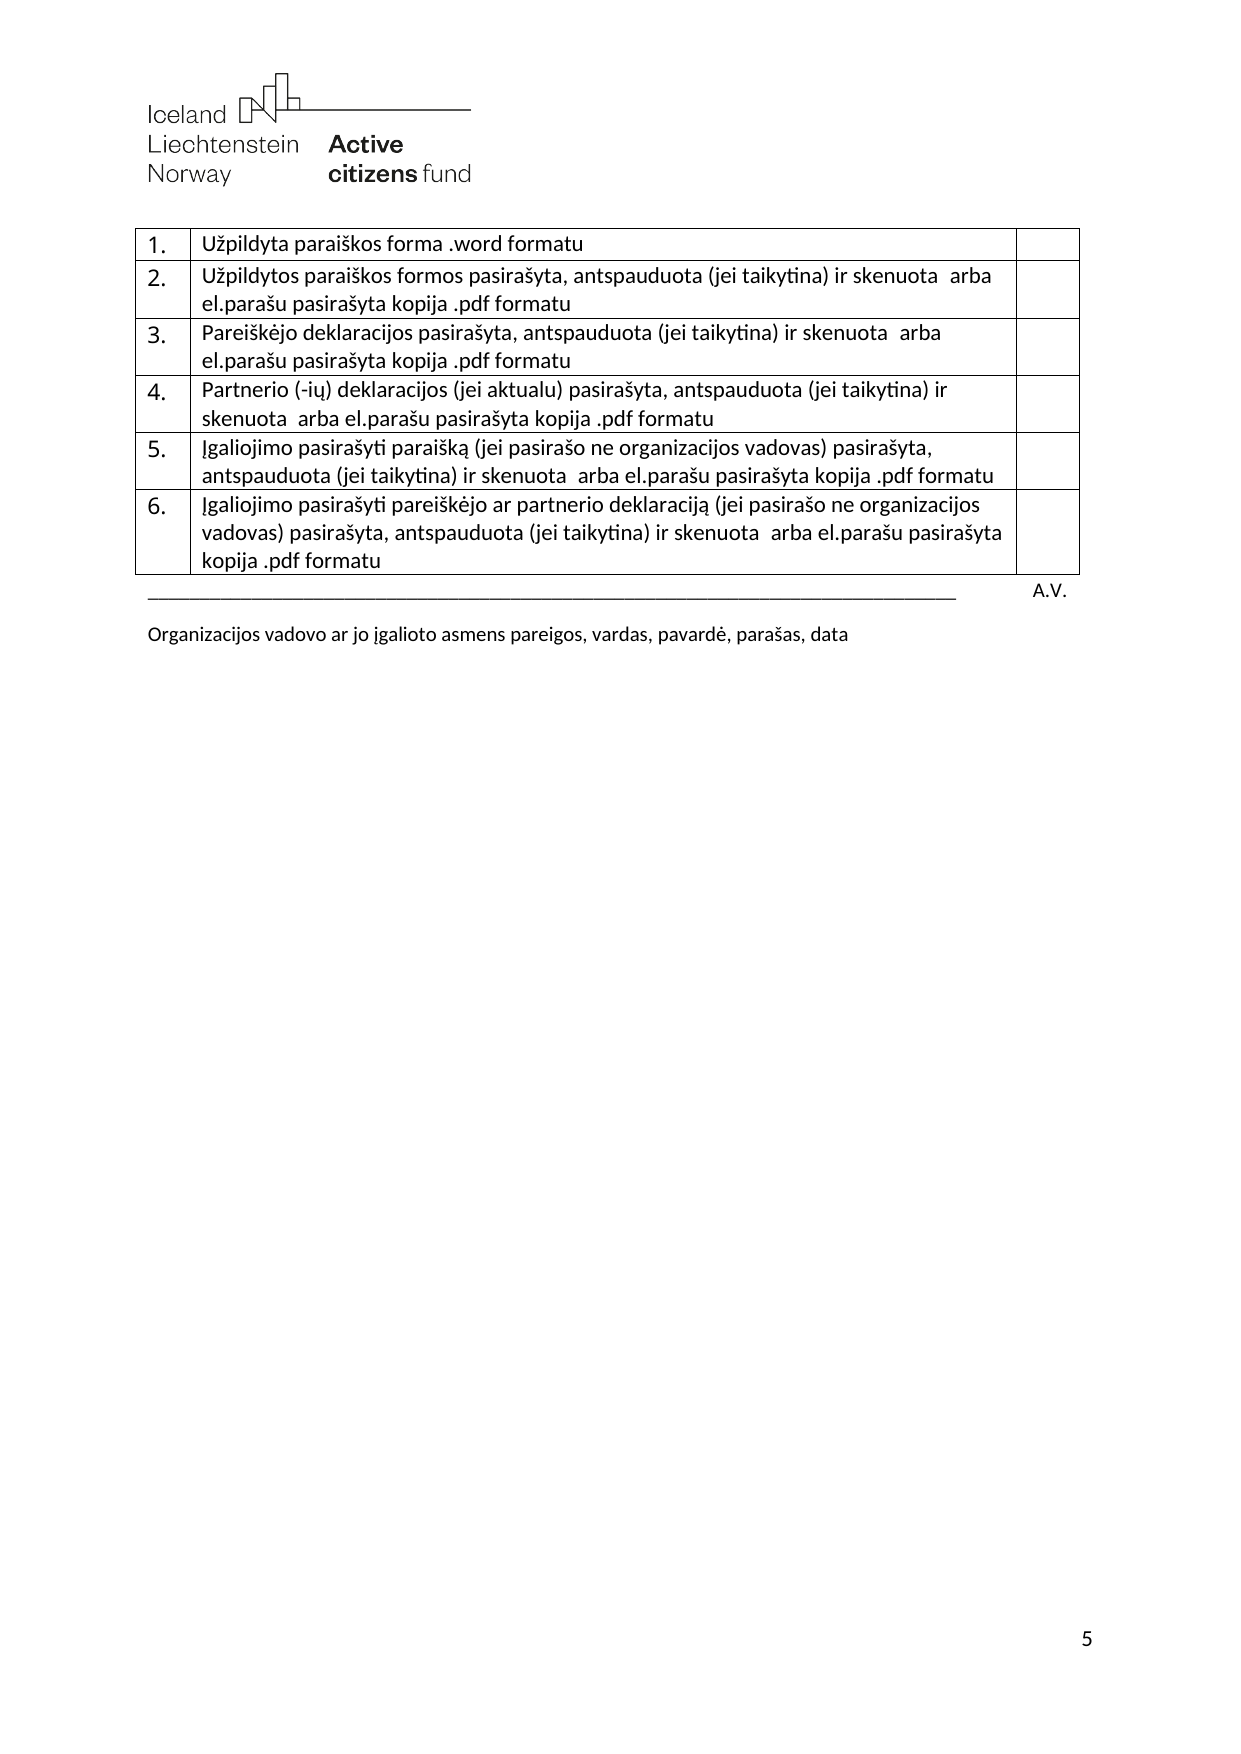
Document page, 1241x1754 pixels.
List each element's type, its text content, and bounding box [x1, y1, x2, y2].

table_cell [1017, 261, 1079, 317]
table_header Užpildyta paraiškos forma .word formatu [191, 229, 1016, 260]
table_cell [1017, 319, 1079, 374]
table_header [1017, 229, 1079, 260]
table_cell 3. [136, 319, 190, 374]
table_cell [1017, 376, 1079, 432]
table_cell 4. [136, 376, 190, 432]
table_cell Partnerio (-ių) deklaracijos (jei aktualu) pasirašyta, antspauduota (jei taikytina) ir skenuota arba el.parašu pasirašyta kopija .pdf formatu [191, 376, 1016, 432]
picture [147, 73, 472, 188]
table_cell 5. [136, 433, 190, 489]
table_cell Įgaliojimo pasirašyti paraišką (jei pasirašo ne organizacijos vadovas) pasirašyta, antspauduota (jei taikytina) ir skenuota arba el.parašu pasirašyta kopija .pdf formatu [191, 433, 1016, 489]
table_cell Pareiškėjo deklaracijos pasirašyta, antspauduota (jei taikytina) ir skenuota arba el.parašu pasirašyta kopija .pdf formatu [191, 319, 1016, 374]
table_cell [1017, 490, 1079, 574]
table_cell 2. [136, 261, 190, 317]
table_cell Įgaliojimo pasirašyti pareiškėjo ar partnerio deklaraciją (jei pasirašo ne organizacijos vadovas) pasirašyta, antspauduota (jei taikytina) ir skenuota arba el.parašu pasirašyta kopija .pdf formatu [191, 490, 1016, 574]
table_cell [1017, 433, 1079, 489]
table_cell Užpildytos paraiškos formos pasirašyta, antspauduota (jei taikytina) ir skenuota arba el.parašu pasirašyta kopija .pdf formatu [191, 261, 1016, 317]
text Organizacijos vadovo ar jo įgalioto asmens pareigos, vardas, pavardė, parašas, data [148, 621, 1093, 646]
table_cell 6. [136, 490, 190, 574]
table_header 1. [136, 229, 190, 260]
text ______________________________________________________________________________ A.V. [148, 236, 1093, 602]
